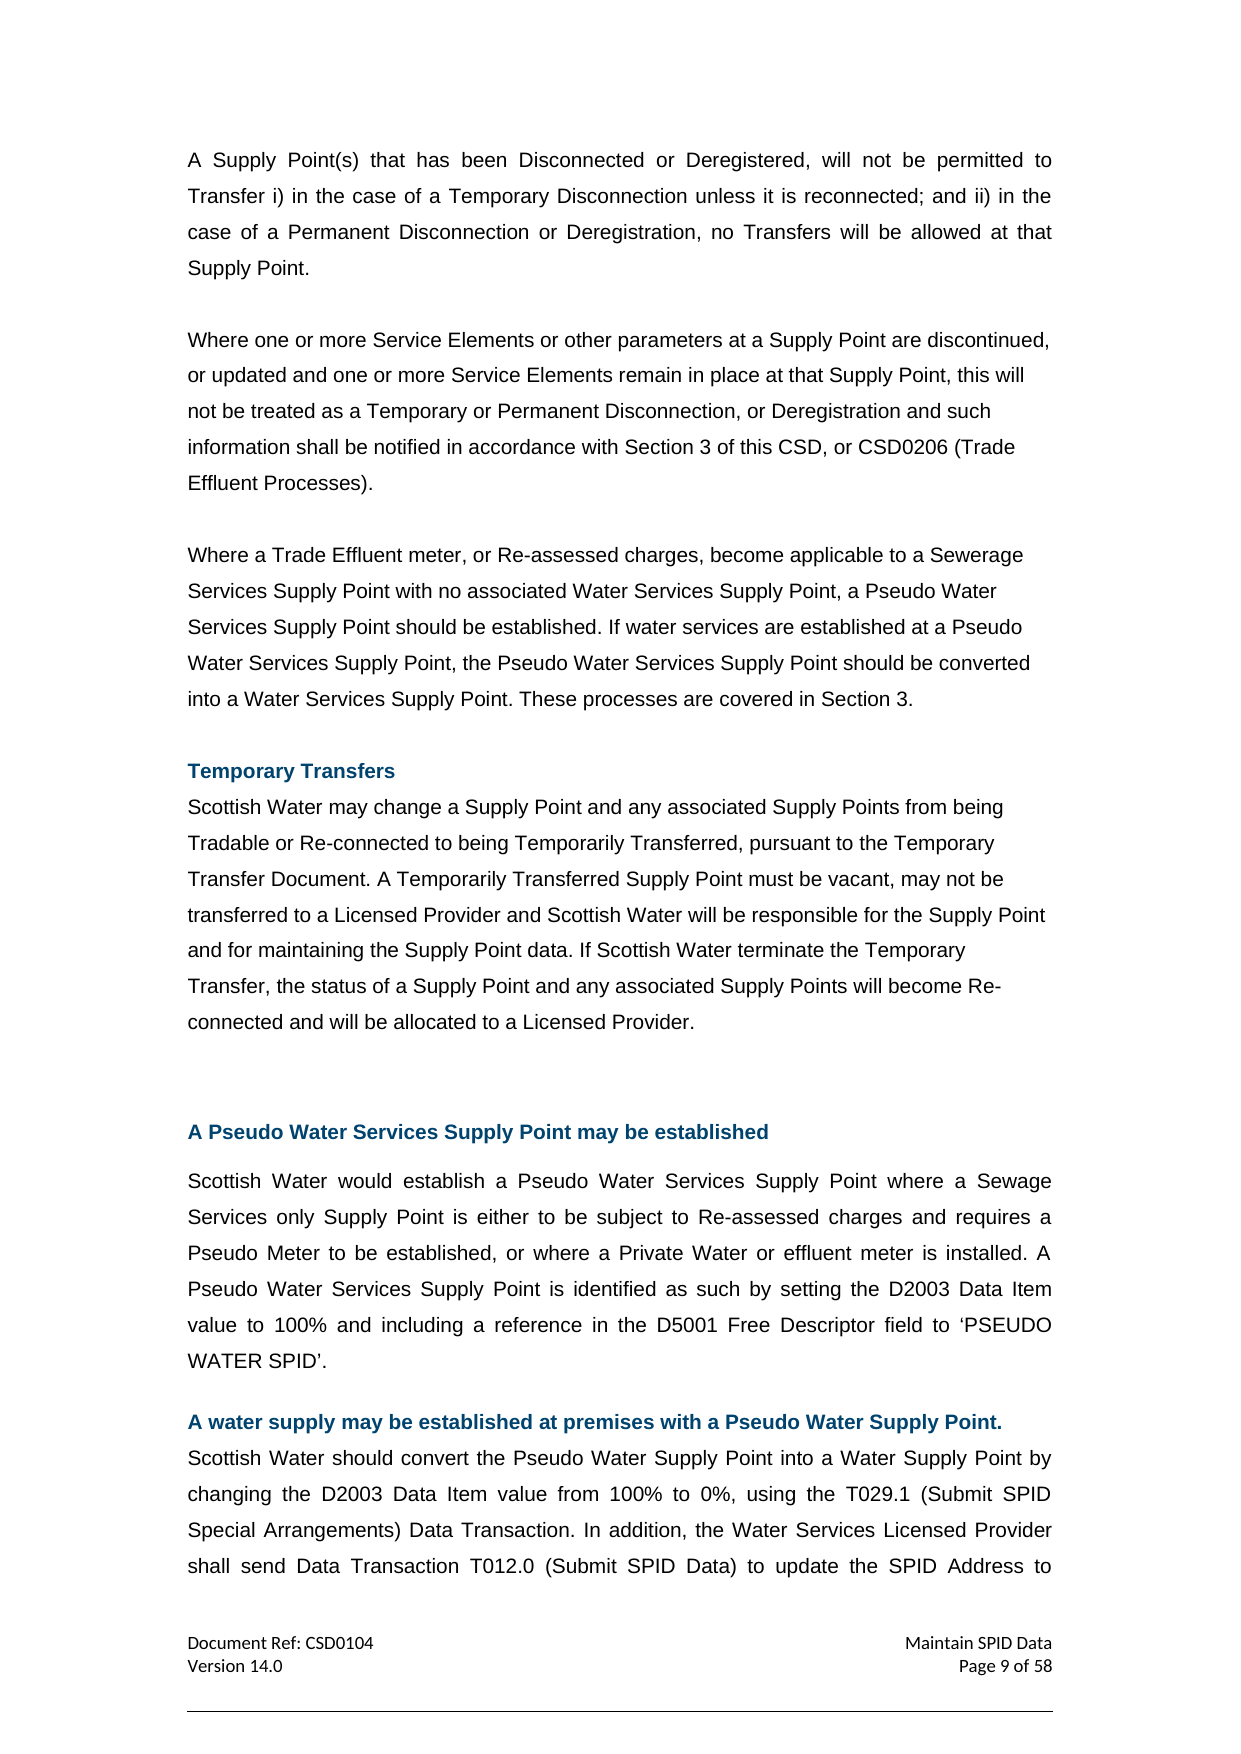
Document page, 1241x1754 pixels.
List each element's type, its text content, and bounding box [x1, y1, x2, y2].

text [187, 1446, 1053, 1578]
text A Supply Point(s) that has been Disconnected or Deregistered, will not be permitted to Transfer i) in the case of a Temporary Disconnection unless it is reconnected; and ii) in the case of a Permanent Disconnection or Deregistration, no Transfers will be allowed at that Supply Point. [187, 148, 1053, 279]
text Where a Trade Effluent meter, or Re-assessed charges, become applicable to a Sewerage Services Supply Point with no associated Water Services Supply Point, a Pseudo Water Services Supply Point should be established. If water services are established at a Pseudo Water Services Supply Point, the Pseudo Water Services Supply Point should be converted into a Water Services Supply Point. These processes are covered in Section 3. [187, 543, 1053, 711]
text Scottish Water may change a Supply Point and any associated Supply Points from being Tradable or Re-connected to being Temporarily Transferred, pursuant to the Temporary Transfer Document. A Temporarily Transferred Supply Point must be vacant, may not be transferred to a Licensed Provider and Scottish Water will be responsible for the Supply Point and for maintaining the Supply Point data. If Scottish Water terminate the Temporary Transfer, the status of a Supply Point and any associated Supply Points will become Re-connected and will be allocated to a Licensed Provider. [187, 794, 1053, 1034]
text A Pseudo Water Services Supply Point may be established [187, 1120, 1053, 1144]
text Scottish Water would establish a Pseudo Water Services Supply Point where a Sewage Services only Supply Point is either to be subject to Re-assessed charges and requires a Pseudo Meter to be established, or where a Private Water or effluent meter is installed. A Pseudo Water Services Supply Point is identified as such by setting the D2003 Data Item value to 100% and including a reference in the D5001 Free Descriptor field to ‘PSEUDO WATER SPID’. [187, 1169, 1053, 1373]
text Where one or more Service Elements or other parameters at a Supply Point are discontinued, or updated and one or more Service Elements remain in place at that Supply Point, this will not be treated as a Temporary or Permanent Disconnection, or Deregistration and such information shall be notified in accordance with Section 3 of this CSD, or CSD0206 (Trade Effluent Processes). [187, 327, 1053, 495]
text A water supply may be established at premises with a Pseudo Water Supply Point. [187, 1410, 1053, 1434]
text Temporary Transfers [187, 759, 1053, 783]
